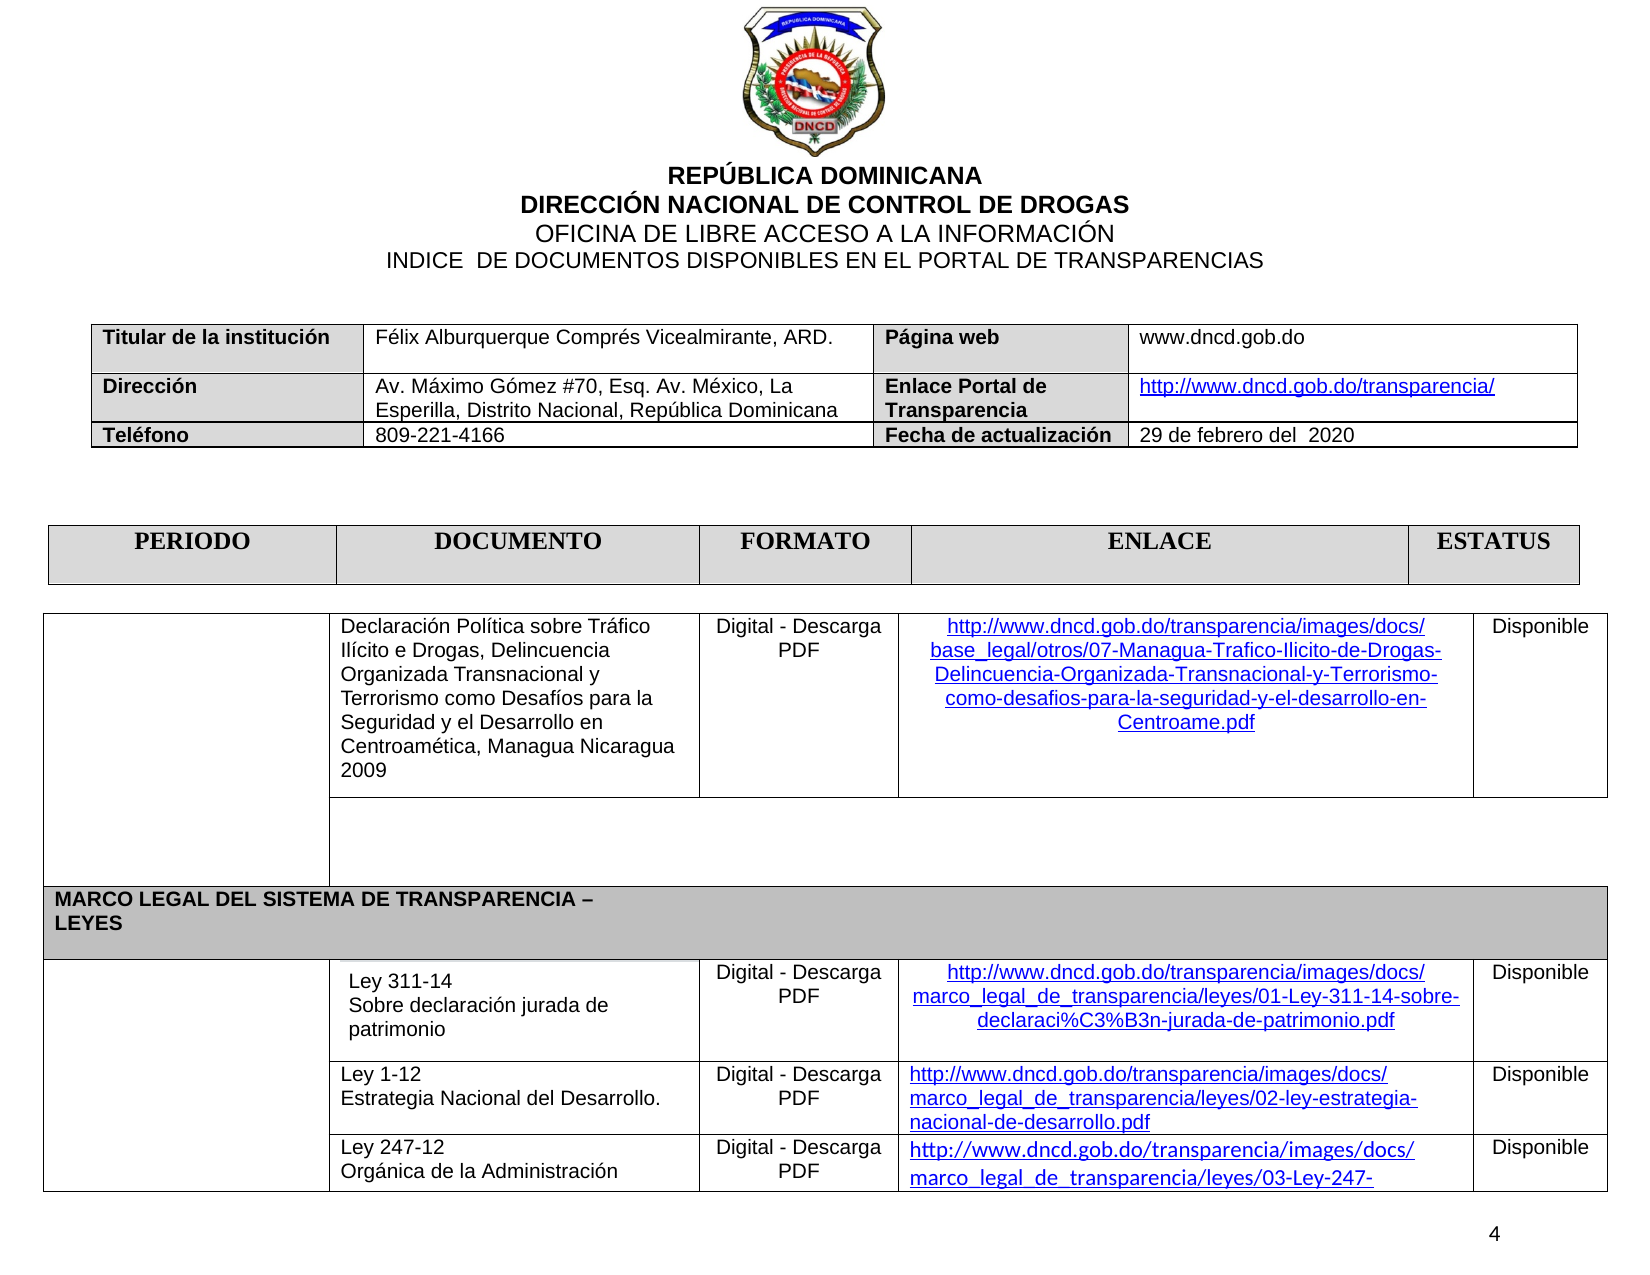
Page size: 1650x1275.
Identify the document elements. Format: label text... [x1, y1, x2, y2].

table_cell Digital - Descarga PDF [700, 614, 898, 797]
table_cell http://www.dncd.gob.do/transparencia/images/docs/base_legal/otros/07-Managua-Trafico-Ilicito-de-Drogas-Delincuencia-Organizada-Transnacional-y-Terrorismo-como-desafios-para-la-seguridad-y-el-desarrollo-en-Centroame.pdf [899, 614, 1473, 797]
table_cell Disponible [1474, 1062, 1607, 1134]
picture [742, 5, 886, 157]
table_cell [330, 960, 340, 1061]
table_cell Disponible [1474, 960, 1607, 1061]
table_cell Digital - Descarga PDF [700, 1062, 898, 1134]
table_cell Ley 1-12 Estrategia Nacional del Desarrollo. [330, 1062, 699, 1134]
table_cell [44, 960, 329, 1191]
table_cell http://www.dncd.gob.do/transparencia/images/docs/marco_legal_de_transparencia/leyes/02-ley-estrategia-nacional-de-desarrollo.pdf [899, 1062, 1473, 1134]
table_cell http://www.dncd.gob.do/transparencia/images/docs/marco_legal_de_transparencia/leyes/03-Ley-247-12_Organica-de-la-Administracion-Publica.pdf [899, 1135, 1473, 1191]
table_cell Disponible [1474, 614, 1607, 797]
table_cell Digital - Descarga PDF [700, 960, 898, 1061]
table_cell Declaración Política sobre Tráfico Ilícito e Drogas, Delincuencia Organizada Transnacional y Terrorismo como Desafíos para la Seguridad y el Desarrollo en Centroamética, Managua Nicaragua 2009 [330, 614, 699, 797]
table_cell Disponible [1474, 1135, 1607, 1191]
table_cell MARCO LEGAL DEL SISTEMA DE TRANSPARENCIA – LEYES [44, 887, 1607, 959]
table_cell Ley 247-12 Orgánica de la Administración Pública. [330, 1135, 699, 1191]
table_cell http://www.dncd.gob.do/transparencia/images/docs/marco_legal_de_transparencia/leyes/01-Ley-311-14-sobre-declaraci%C3%B3n-jurada-de-patrimonio.pdf [899, 960, 1473, 1061]
table_cell Digital - Descarga PDF [700, 1135, 898, 1191]
